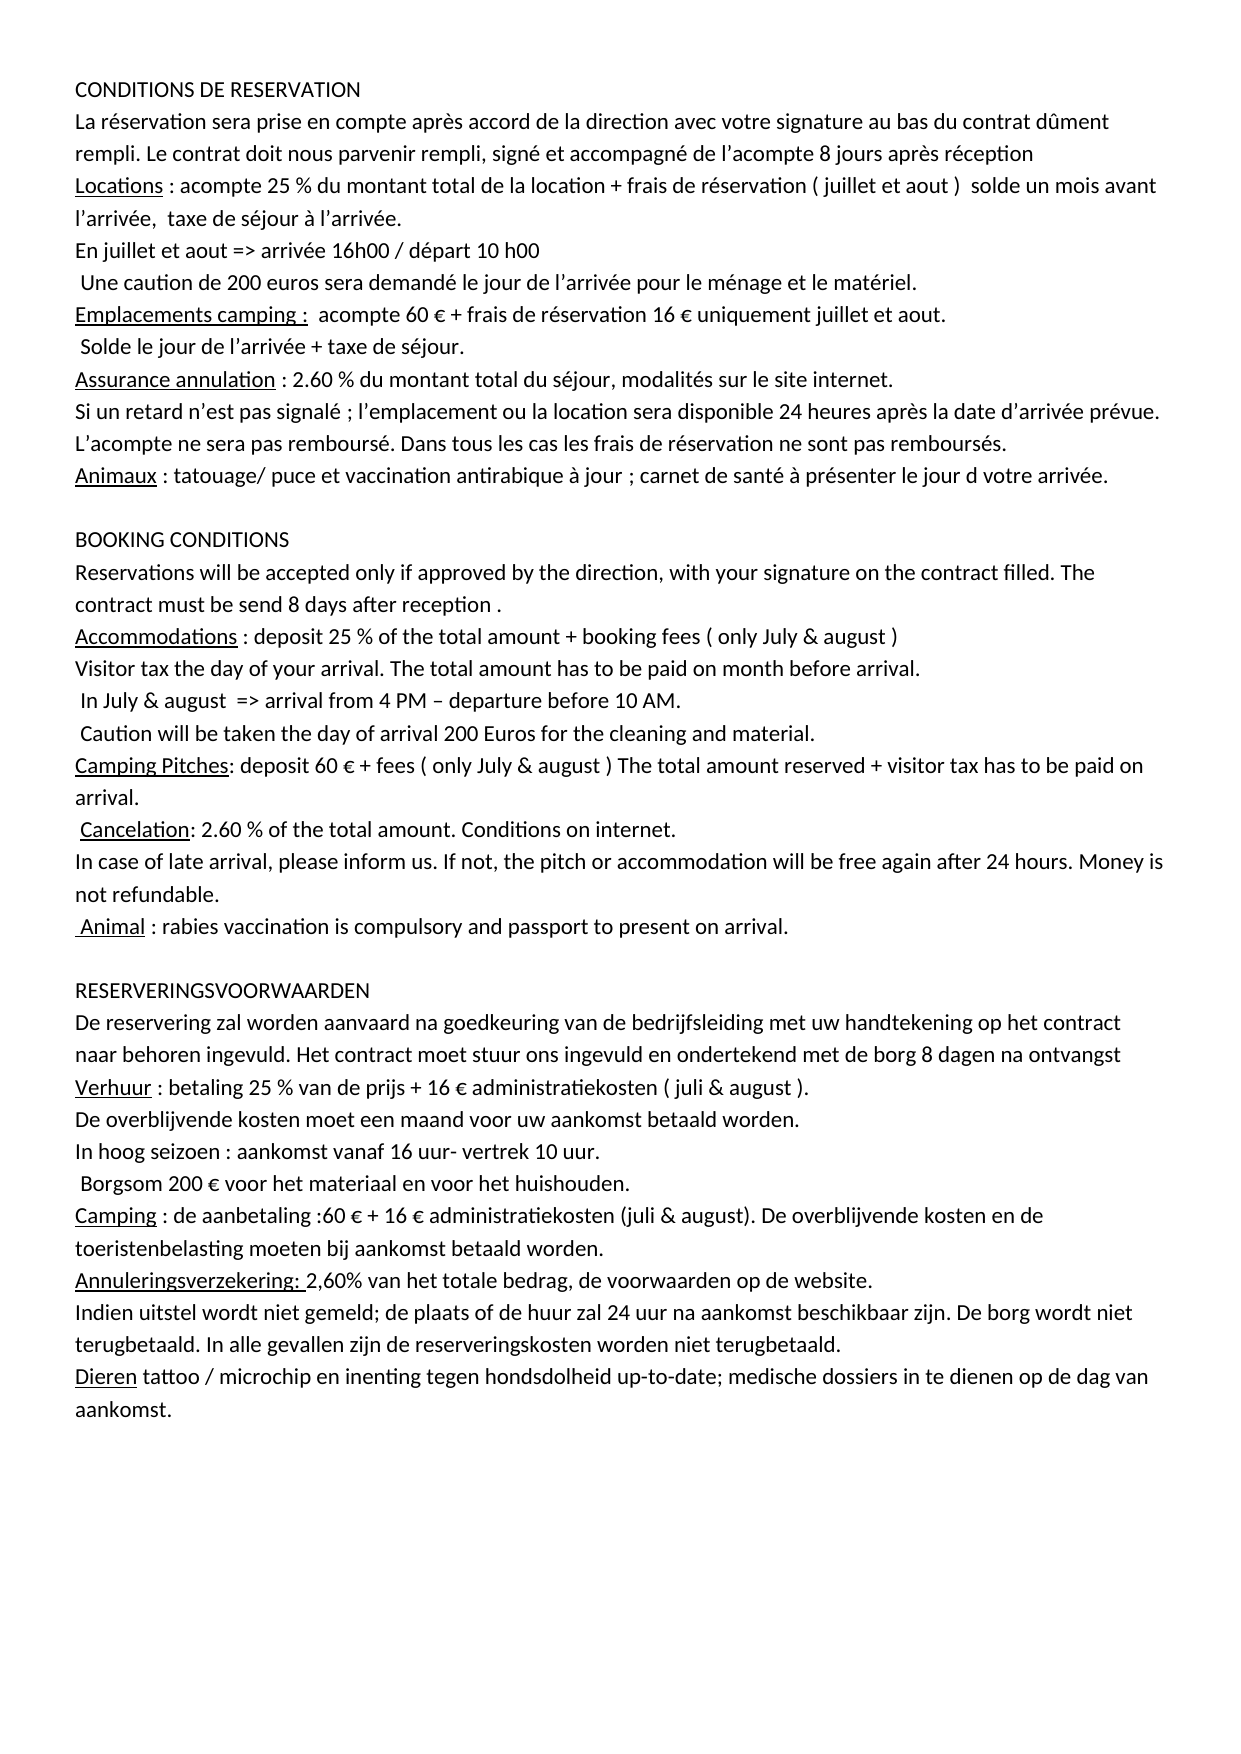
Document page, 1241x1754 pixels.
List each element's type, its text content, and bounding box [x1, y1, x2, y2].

text Solde le jour de l’arrivée + taxe de séjour. [75, 332, 1165, 361]
text Assurance annulation : 2.60 % du montant total du séjour, modalités sur le site internet. [75, 365, 1165, 393]
text Camping : de aanbetaling :60 € + 16 € administratiekosten (juli & august). De overblijvende kosten en de toeristenbelasting moeten bij aankomst betaald worden. [75, 1202, 1165, 1262]
text BOOKING CONDITIONS [75, 526, 1165, 554]
text La réservation sera prise en compte après accord de la direction avec votre signature au bas du contrat dûment rempli. Le contrat doit nous parvenir rempli, signé et accompagné de l’acompte 8 jours après réception [75, 107, 1165, 167]
text Locations : acompte 25 % du montant total de la location + frais de réservation ( juillet et aout ) solde un mois avant l’arrivée, taxe de séjour à l’arrivée. [75, 172, 1165, 232]
text Si un retard n’est pas signalé ; l’emplacement ou la location sera disponible 24 heures après la date d’arrivée prévue. L’acompte ne sera pas remboursé. Dans tous les cas les frais de réservation ne sont pas remboursés. [75, 397, 1165, 457]
text In hoog seizoen : aankomst vanaf 16 uur- vertrek 10 uur. [75, 1137, 1165, 1165]
text Une caution de 200 euros sera demandé le jour de l’arrivée pour le ménage et le matériel. [75, 268, 1165, 296]
text Caution will be taken the day of arrival 200 Euros for the cleaning and material. [75, 719, 1165, 747]
text Cancelation: 2.60 % of the total amount. Conditions on internet. [75, 815, 1165, 843]
text Emplacements camping : acompte 60 € + frais de réservation 16 € uniquement juillet et aout. [75, 300, 1165, 328]
text In July & august => arrival from 4 PM – departure before 10 AM. [75, 687, 1165, 714]
text De overblijvende kosten moet een maand voor uw aankomst betaald worden. [75, 1105, 1165, 1133]
text En juillet et aout => arrivée 16h00 / départ 10 h00 [75, 236, 1165, 264]
text Animaux : tatouage/ puce et vaccination antirabique à jour ; carnet de santé à présenter le jour d votre arrivée. [75, 461, 1165, 489]
text Accommodations : deposit 25 % of the total amount + booking fees ( only July & august ) [75, 622, 1165, 650]
text Camping Pitches: deposit 60 € + fees ( only July & august ) The total amount reserved + visitor tax has to be paid on arrival. [75, 751, 1165, 811]
text Indien uitstel wordt niet gemeld; de plaats of de huur zal 24 uur na aankomst beschikbaar zijn. De borg wordt niet terugbetaald. In alle gevallen zijn de reserveringskosten worden niet terugbetaald. [75, 1298, 1165, 1358]
text Visitor tax the day of your arrival. The total amount has to be paid on month before arrival. [75, 654, 1165, 682]
text Dieren tattoo / microchip en inenting tegen hondsdolheid up-to-date; medische dossiers in te dienen op de dag van aankomst. [75, 1362, 1165, 1423]
text Borgsom 200 € voor het materiaal en voor het huishouden. [75, 1169, 1165, 1197]
text CONDITIONS DE RESERVATION [75, 75, 1165, 103]
text RESERVERINGSVOORWAARDEN [75, 976, 1165, 1004]
text Animal : rabies vaccination is compulsory and passport to present on arrival. [75, 912, 1165, 940]
text De reservering zal worden aanvaard na goedkeuring van de bedrijfsleiding met uw handtekening op het contract naar behoren ingevuld. Het contract moet stuur ons ingevuld en ondertekend met de borg 8 dagen na ontvangst [75, 1008, 1165, 1069]
text Annuleringsverzekering: 2,60% van het totale bedrag, de voorwaarden op de website. [75, 1266, 1165, 1294]
text Verhuur : betaling 25 % van de prijs + 16 € administratiekosten ( juli & august ). [75, 1073, 1165, 1101]
text In case of late arrival, please inform us. If not, the pitch or accommodation will be free again after 24 hours. Money is not refundable. [75, 847, 1165, 908]
text Reservations will be accepted only if approved by the direction, with your signature on the contract filled. The contract must be send 8 days after reception . [75, 558, 1165, 618]
